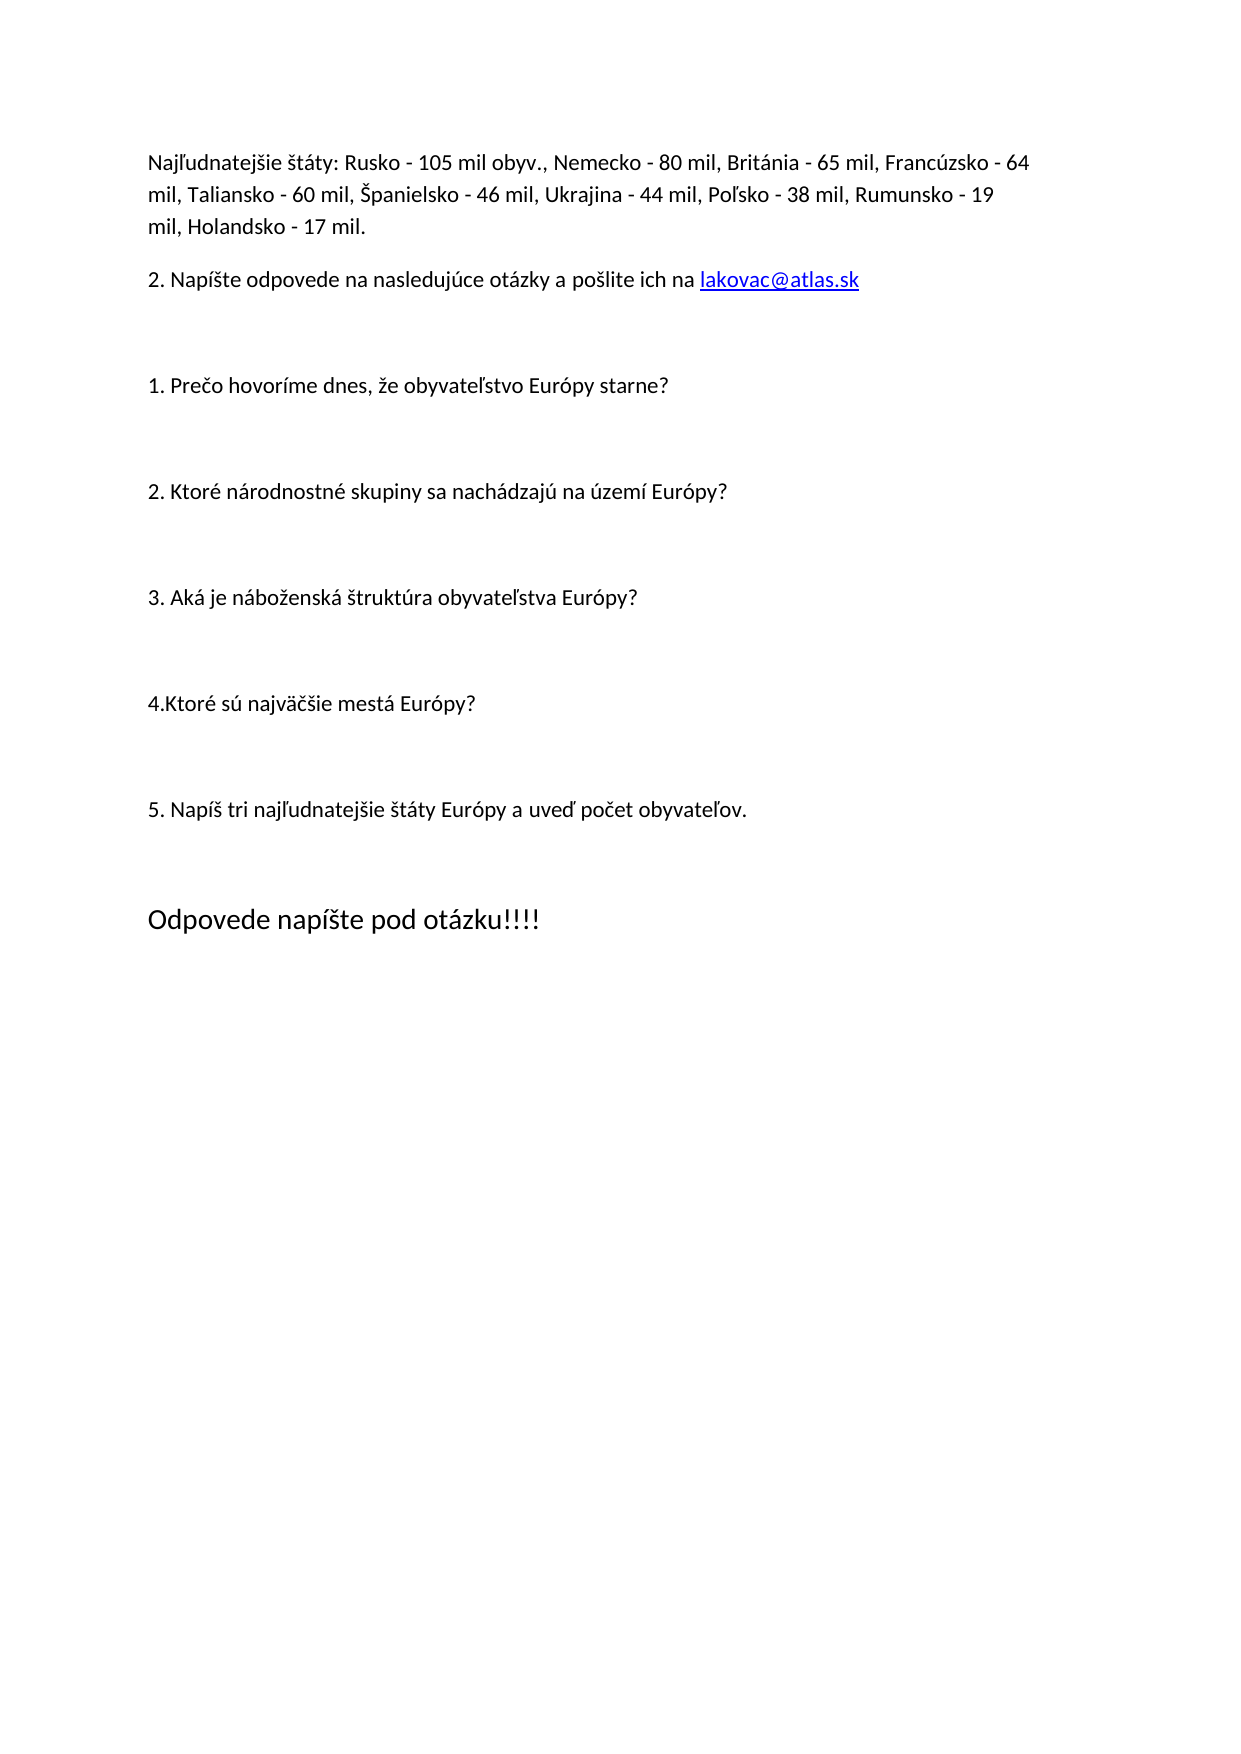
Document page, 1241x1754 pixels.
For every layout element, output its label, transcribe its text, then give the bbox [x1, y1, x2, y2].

text 1. Prečo hovoríme dnes, že obyvateľstvo Európy starne? [148, 371, 1093, 399]
text 2. Napíšte odpovede na nasledujúce otázky a pošlite ich na lakovac@atlas.sk [148, 265, 1093, 293]
text 2. Ktoré národnostné skupiny sa nachádzajú na území Európy? [148, 477, 1093, 505]
text 3. Aká je náboženská štruktúra obyvateľstva Európy? [148, 583, 1093, 611]
text Odpovede napíšte pod otázku!!!! [148, 901, 1093, 1001]
text Najľudnatejšie štáty: Rusko - 105 mil obyv., Nemecko - 80 mil, Británia - 65 mil, Francúzsko - 64 mil, Taliansko - 60 mil, Španielsko - 46 mil, Ukrajina - 44 mil, Poľsko - 38 mil, Rumunsko - 19 mil, Holandsko - 17 mil. [148, 148, 1093, 240]
text 4.Ktoré sú najväčšie mestá Európy? [148, 689, 1093, 717]
text 5. Napíš tri najľudnatejšie štáty Európy a uveď počet obyvateľov. [148, 795, 1093, 823]
